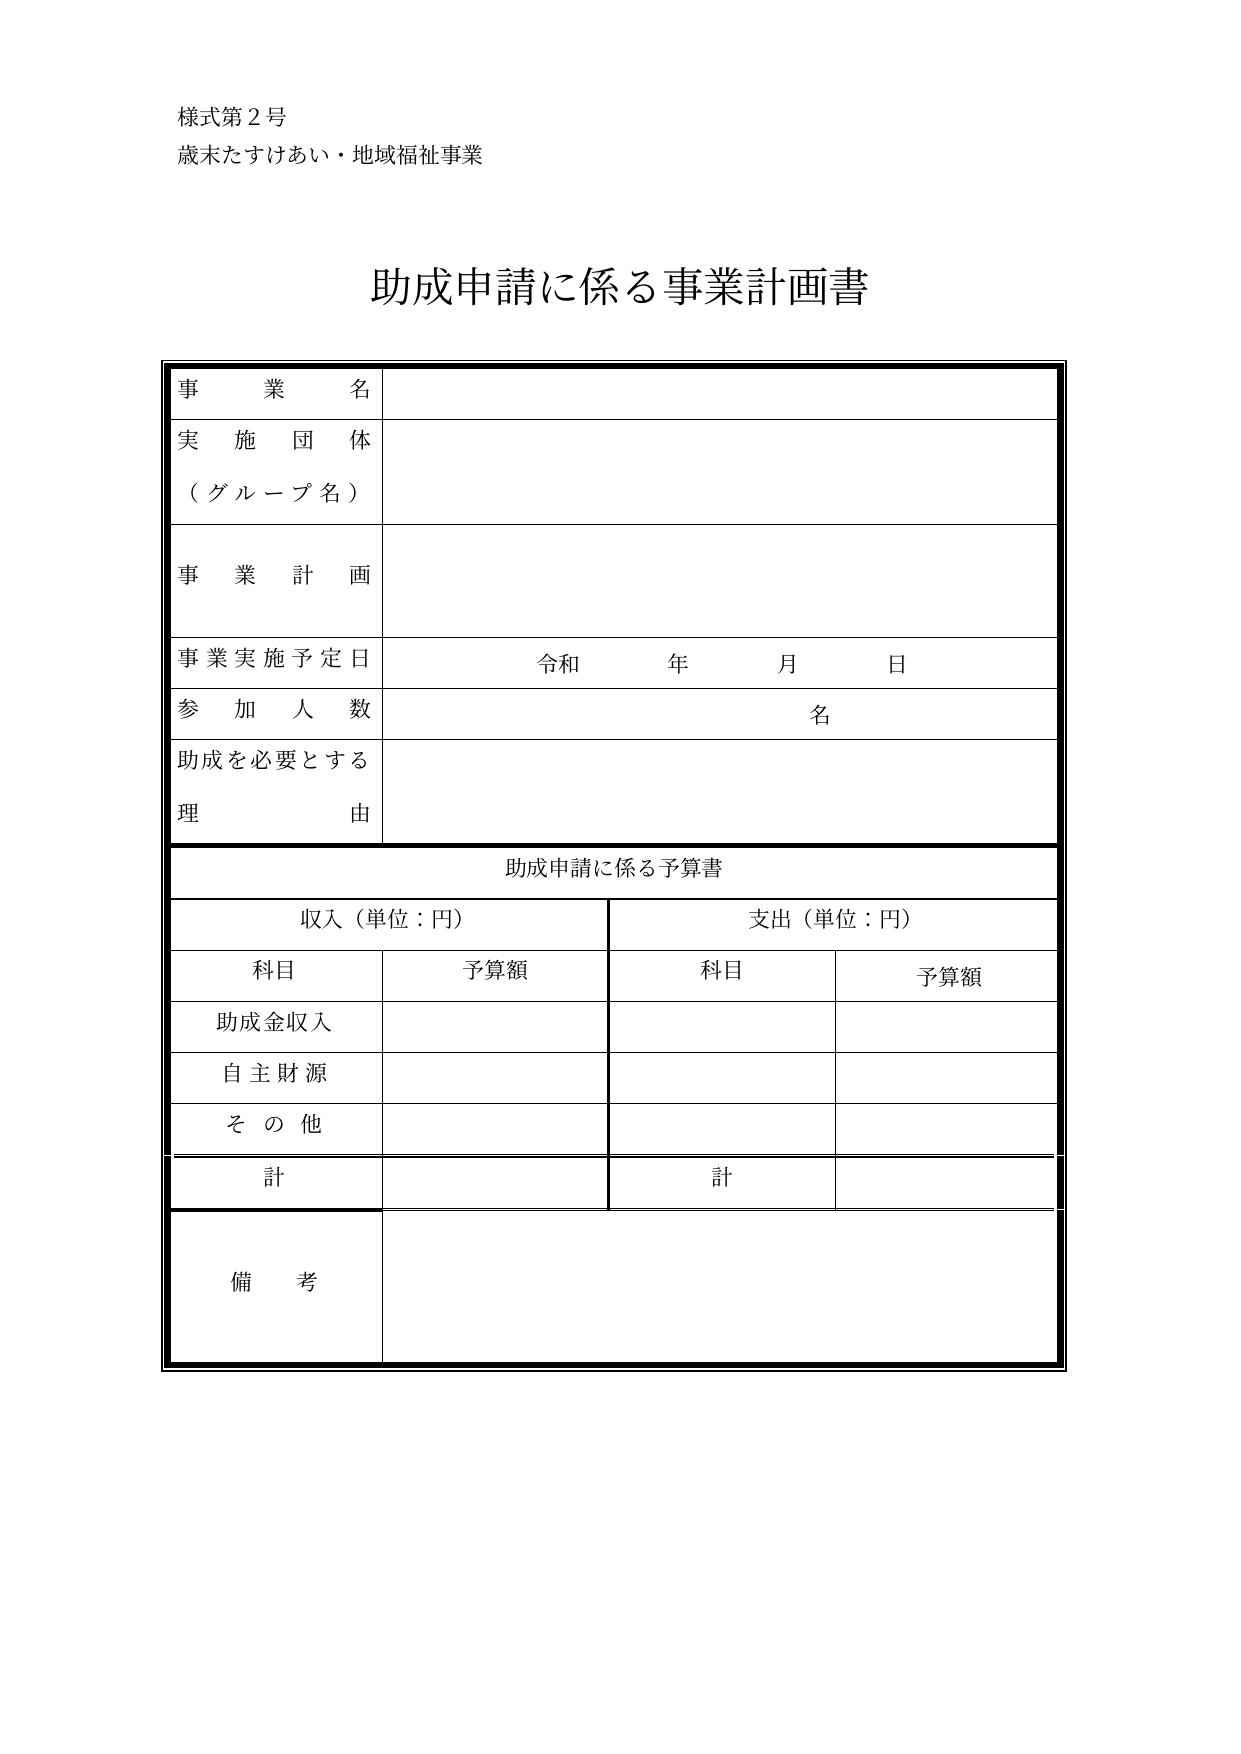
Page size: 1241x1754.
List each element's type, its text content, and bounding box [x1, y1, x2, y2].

table_cell 科目 [171, 951, 382, 1001]
table_cell [383, 1208, 1062, 1362]
table_cell 自主財源 [171, 1053, 382, 1103]
table_cell [383, 525, 1057, 637]
table_cell 計 [166, 1154, 382, 1207]
table_cell [383, 1002, 607, 1052]
table_cell 事業計画 [171, 525, 382, 637]
text 様式第２号 [177, 97, 1063, 135]
table_header [383, 369, 1057, 419]
table_cell [836, 1002, 1057, 1052]
table_cell 実施団体 （グループ名） [171, 420, 382, 523]
table_cell 助成金収入 [171, 1002, 382, 1052]
table_cell 備 考 [171, 1212, 382, 1362]
table_cell 収入（単位：円） [171, 900, 607, 949]
table_cell 予算額 [836, 951, 1057, 1001]
table_cell 助成を必要とする 理由 [171, 740, 382, 843]
table_cell その他 [171, 1104, 382, 1154]
table_cell 科目 [610, 951, 835, 1001]
table_cell [610, 1104, 835, 1154]
table_cell [610, 1002, 835, 1052]
table_cell [836, 1154, 1062, 1207]
table_cell [383, 1104, 607, 1154]
table_cell 事業実施予定日 [171, 638, 382, 688]
table_cell 名 [383, 689, 1057, 739]
table_cell [383, 1158, 607, 1207]
table_cell 計 [610, 1158, 835, 1207]
table_cell 支出（単位：円） [610, 900, 1057, 949]
table_cell [836, 1053, 1057, 1103]
table_cell 予算額 [383, 951, 607, 1001]
table_header 事業名 [171, 369, 382, 419]
text 助成申請に係る事業計画書 [177, 247, 1063, 322]
table_cell [383, 420, 1057, 523]
table_cell 令和 年 月 日 [383, 638, 1057, 688]
table_cell [383, 740, 1057, 843]
table_cell [836, 1104, 1057, 1154]
table_cell [383, 1053, 607, 1103]
table_cell 助成申請に係る予算書 [171, 848, 1057, 898]
text 歳末たすけあい・地域福祉事業 [177, 135, 1063, 172]
table_cell [610, 1053, 835, 1103]
table_cell 参加人数 [171, 689, 382, 739]
